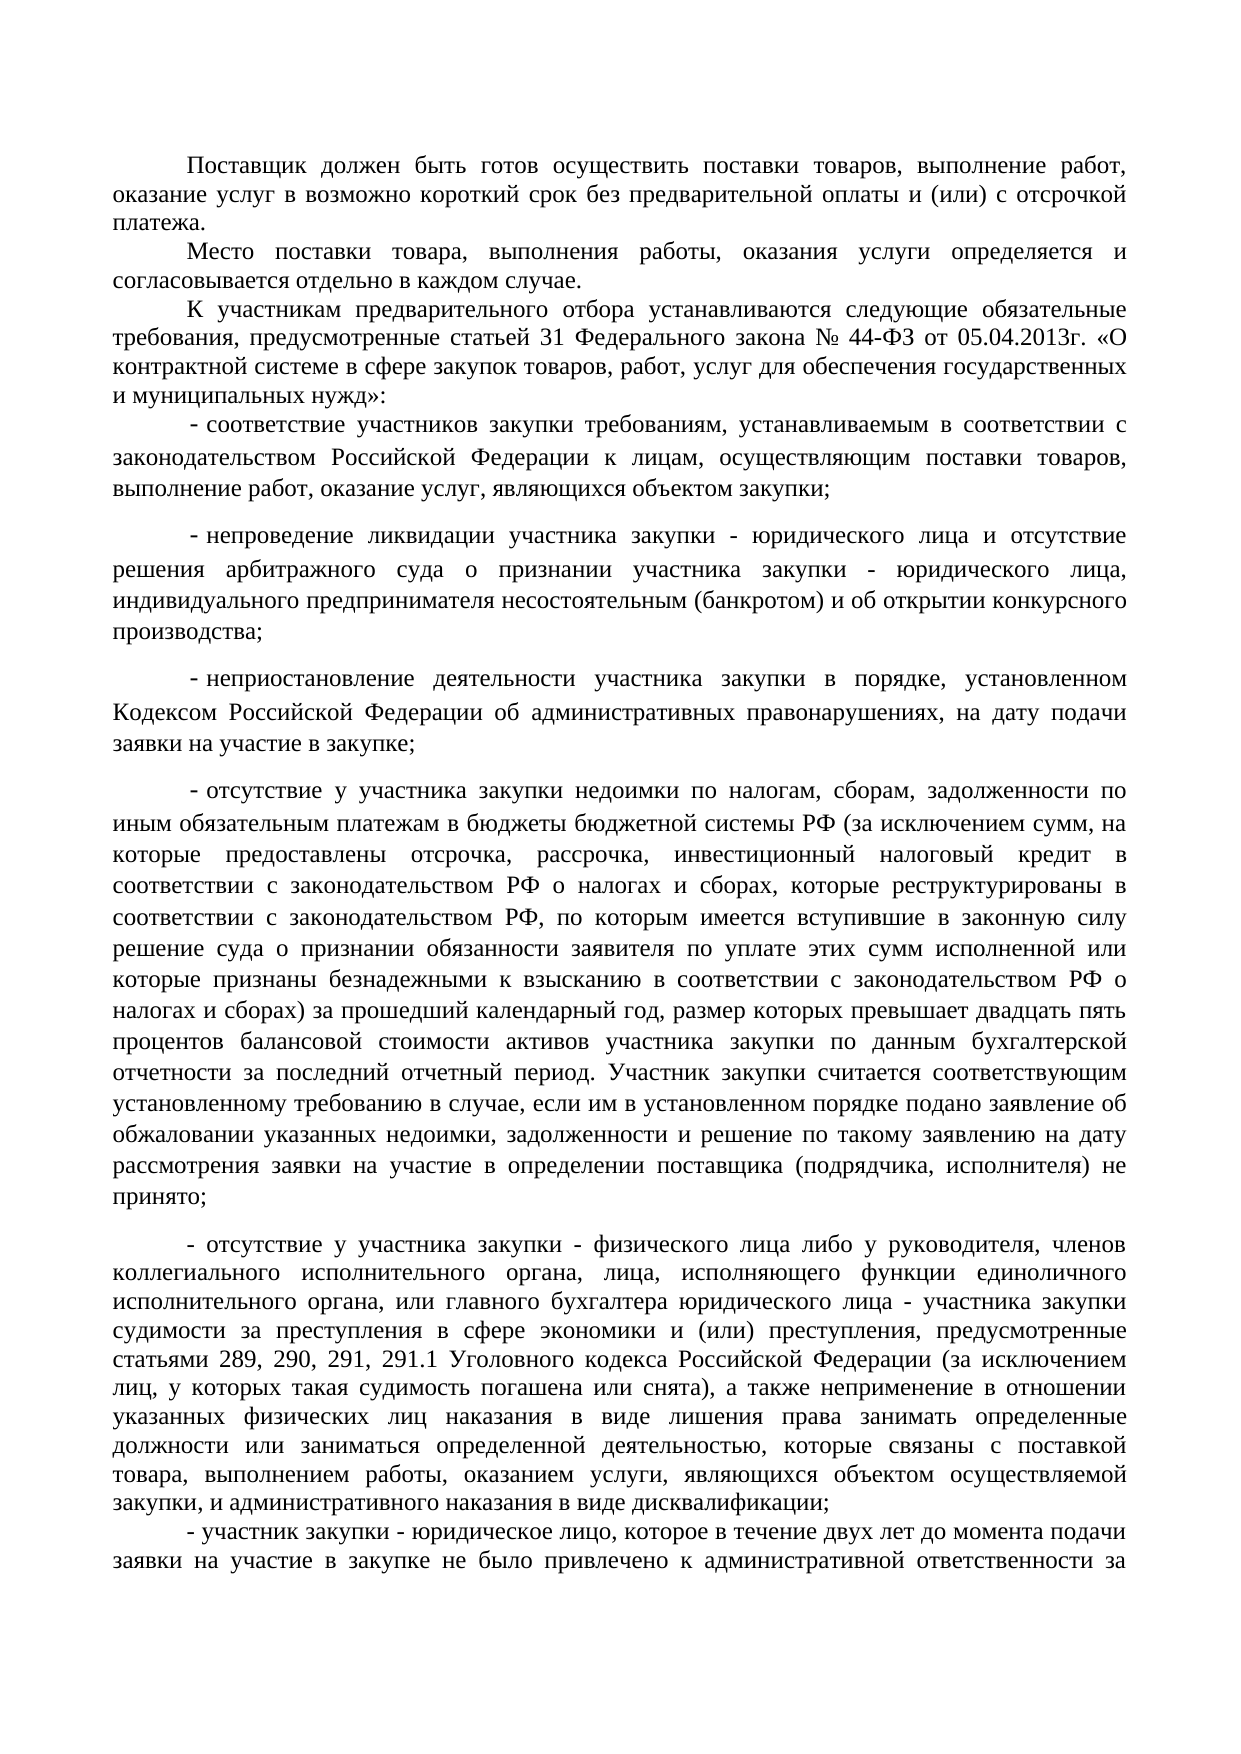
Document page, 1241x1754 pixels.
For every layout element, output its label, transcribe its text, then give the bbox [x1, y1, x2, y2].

text К участникам предварительного отбора устанавливаются следующие обязательные требования, предусмотренные статьей 31 Федерального закона № 44-ФЗ от 05.04.2013г. «О контрактной системе в сфере закупок товаров, работ, услуг для обеспечения государственных и муниципальных нужд»: [112, 294, 1128, 409]
list отсутствие у участника закупки недоимки по налогам, сборам, задолженности по иным обязательным платежам в бюджеты бюджетной системы РФ (за исключением сумм, на которые предоставлены отсрочка, рассрочка, инвестиционный налоговый кредит в соответствии с законодательством РФ о налогах и сборах, которые реструктурированы в соответствии с законодательством РФ, по которым имеется вступившие в законную силу решение суда о признании обязанности заявителя по уплате этих сумм исполненной или которые признаны безнадежными к взысканию в соответствии с законодательством РФ о налогах и сборах) за прошедший календарный год, размер которых превышает двадцать пять процентов балансовой стоимости активов участника закупки по данным бухгалтерской отчетности за последний отчетный период. Участник закупки считается соответствующим установленному требованию в случае, если им в установленном порядке подано заявление об обжаловании указанных недоимки, задолженности и решение по такому заявлению на дату рассмотрения заявки на участие в определении поставщика (подрядчика, исполнителя) не принято; [112, 775, 1128, 1210]
list неприостановление деятельности участника закупки в порядке, установленном Кодексом Российской Федерации об административных правонарушениях, на дату подачи заявки на участие в закупке; [112, 663, 1128, 756]
text Место поставки товара, выполнения работы, оказания услуги определяется и согласовывается отдельно в каждом случае. [112, 236, 1128, 294]
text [112, 1516, 1128, 1574]
text Поставщик должен быть готов осуществить поставки товаров, выполнение работ, оказание услуг в возможно короткий срок без предварительной оплаты и (или) с отсрочкой платежа. [112, 150, 1128, 236]
list соответствие участников закупки требованиям, устанавливаемым в соответствии с законодательством Российской Федерации к лицам, осуществляющим поставки товаров, выполнение работ, оказание услуг, являющихся объектом закупки; [112, 409, 1128, 502]
list непроведение ликвидации участника закупки - юридического лица и отсутствие решения арбитражного суда о признании участника закупки - юридического лица, индивидуального предпринимателя несостоятельным (банкротом) и об открытии конкурсного производства; [112, 521, 1128, 644]
text - отсутствие у участника закупки - физического лица либо у руководителя, членов коллегиального исполнительного органа, лица, исполняющего функции единоличного исполнительного органа, или главного бухгалтера юридического лица - участника закупки судимости за преступления в сфере экономики и (или) преступления, предусмотренные статьями 289, 290, 291, 291.1 Уголовного кодекса Российской Федерации (за исключением лиц, у которых такая судимость погашена или снята), а также неприменение в отношении указанных физических лиц наказания в виде лишения права занимать определенные должности или заниматься определенной деятельностью, которые связаны с поставкой товара, выполнением работы, оказанием услуги, являющихся объектом осуществляемой закупки, и административного наказания в виде дисквалификации; [112, 1229, 1128, 1516]
